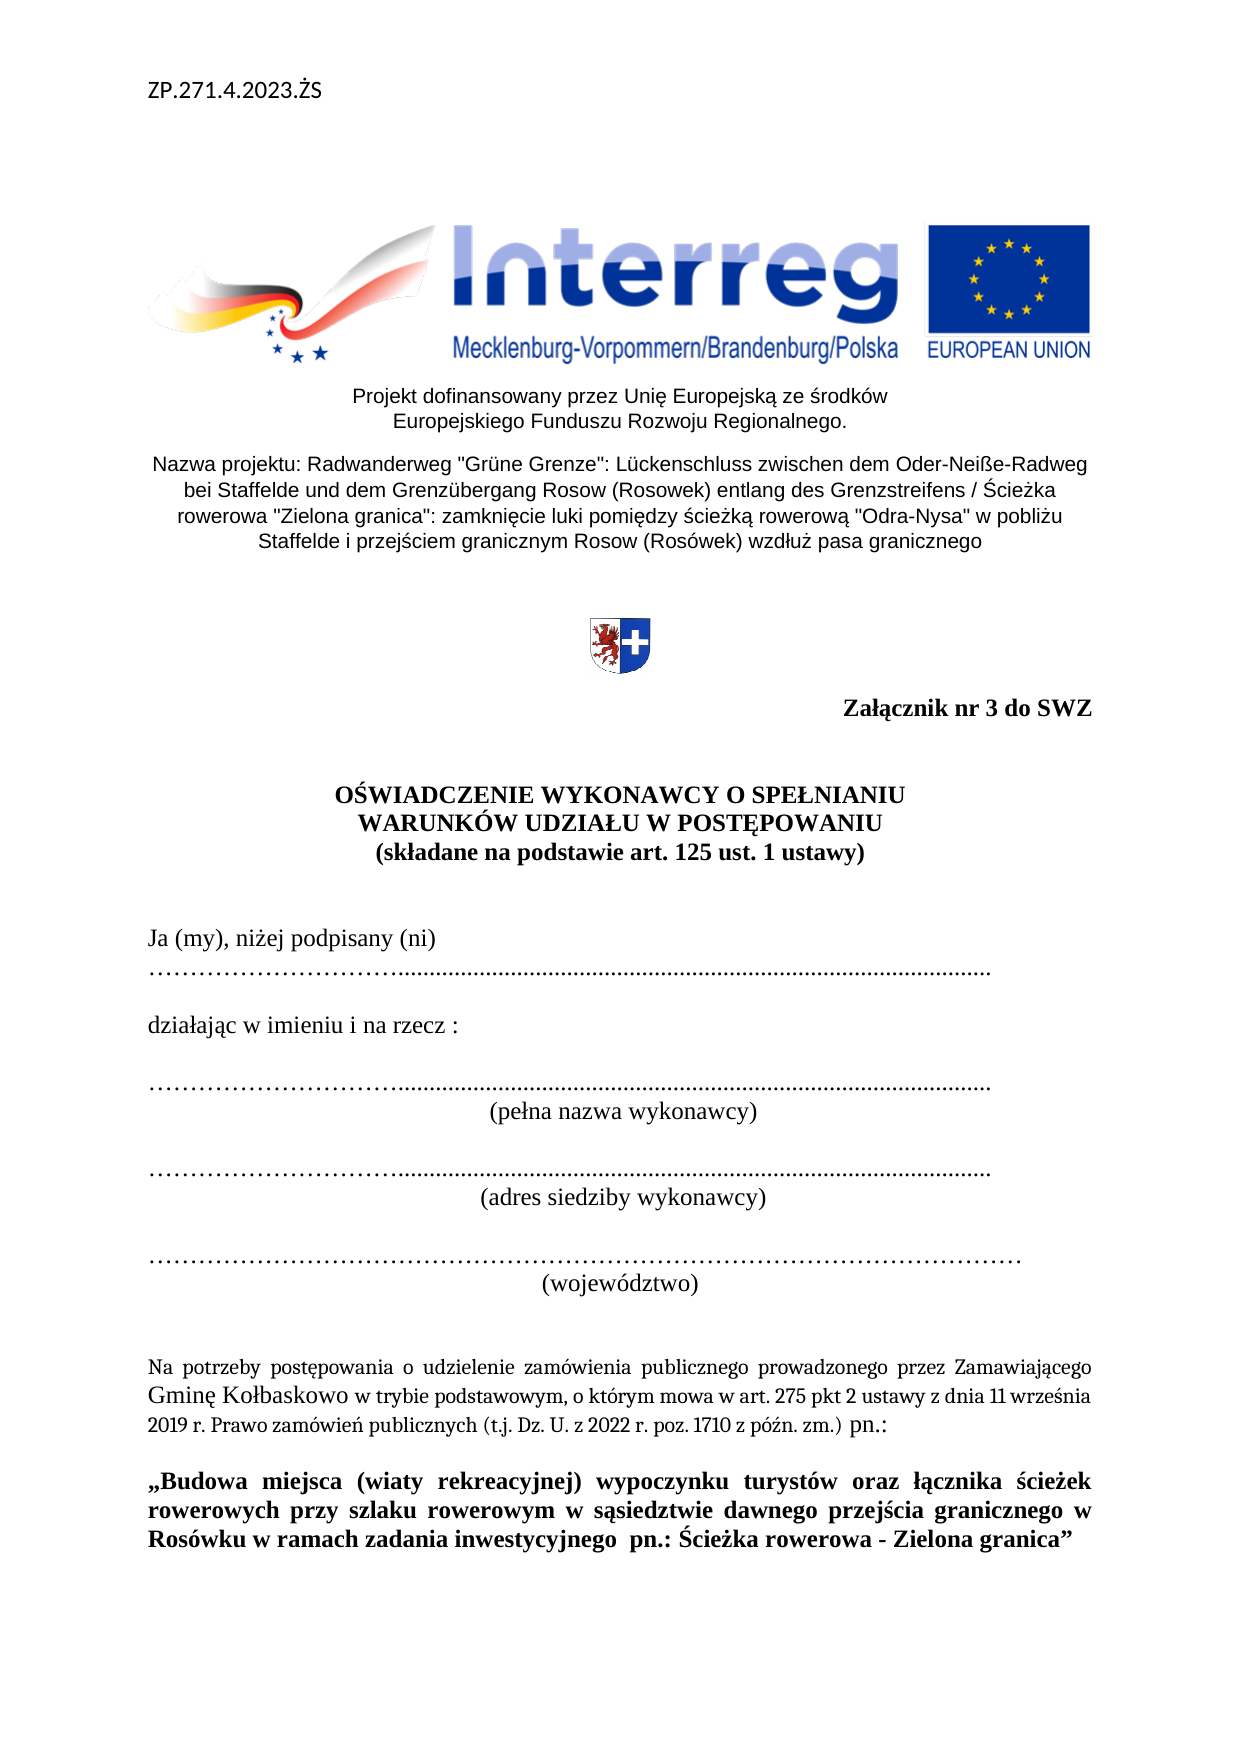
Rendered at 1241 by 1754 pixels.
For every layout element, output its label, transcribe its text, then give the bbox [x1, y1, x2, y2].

text (województwo) [148, 1268, 1093, 1297]
text …………………………............................................................................................... [148, 1067, 1093, 1096]
text …………………………………………………………………………………………… [148, 1240, 1093, 1268]
text (adres siedziby wykonawcy) [148, 1182, 1093, 1211]
text Na potrzeby postępowania o udzielenie zamówienia publicznego prowadzonego przez Zamawiającego Gminę Kołbaskowo w trybie podstawowym, o którym mowa w art. 275 pkt 2 ustawy z dnia 11 września 2019 r. Prawo zamówień publicznych (t.j. Dz. U. z 2022 r. poz. 1710 z późn. zm.) pn.: [148, 1355, 1093, 1438]
text działając w imieniu i na rzecz : [148, 1010, 1093, 1038]
picture [147, 222, 1093, 365]
text „Budowa miejsca (wiaty rekreacyjnej) wypoczynku turystów oraz łącznika ścieżek rowerowych przy szlaku rowerowym w sąsiedztwie dawnego przejścia granicznego w Rosówku w ramach zadania inwestycyjnego pn.: Ścieżka rowerowa - Zielona granica” [148, 1466, 1093, 1553]
text (pełna nazwa wykonawcy) [148, 1096, 1093, 1125]
text …………………………............................................................................................... [148, 1153, 1093, 1182]
text Ja (my), niżej podpisany (ni) …………………………............................................................................................... [148, 923, 1093, 981]
text WARUNKÓW UDZIAŁU W POSTĘPOWANIU [148, 808, 1093, 837]
text OŚWIADCZENIE WYKONAWCY O SPEŁNIANIU [148, 780, 1093, 808]
text (składane na podstawie art. 125 ust. 1 ustawy) [148, 837, 1093, 866]
text Załącznik nr 3 do SWZ [148, 693, 1093, 722]
